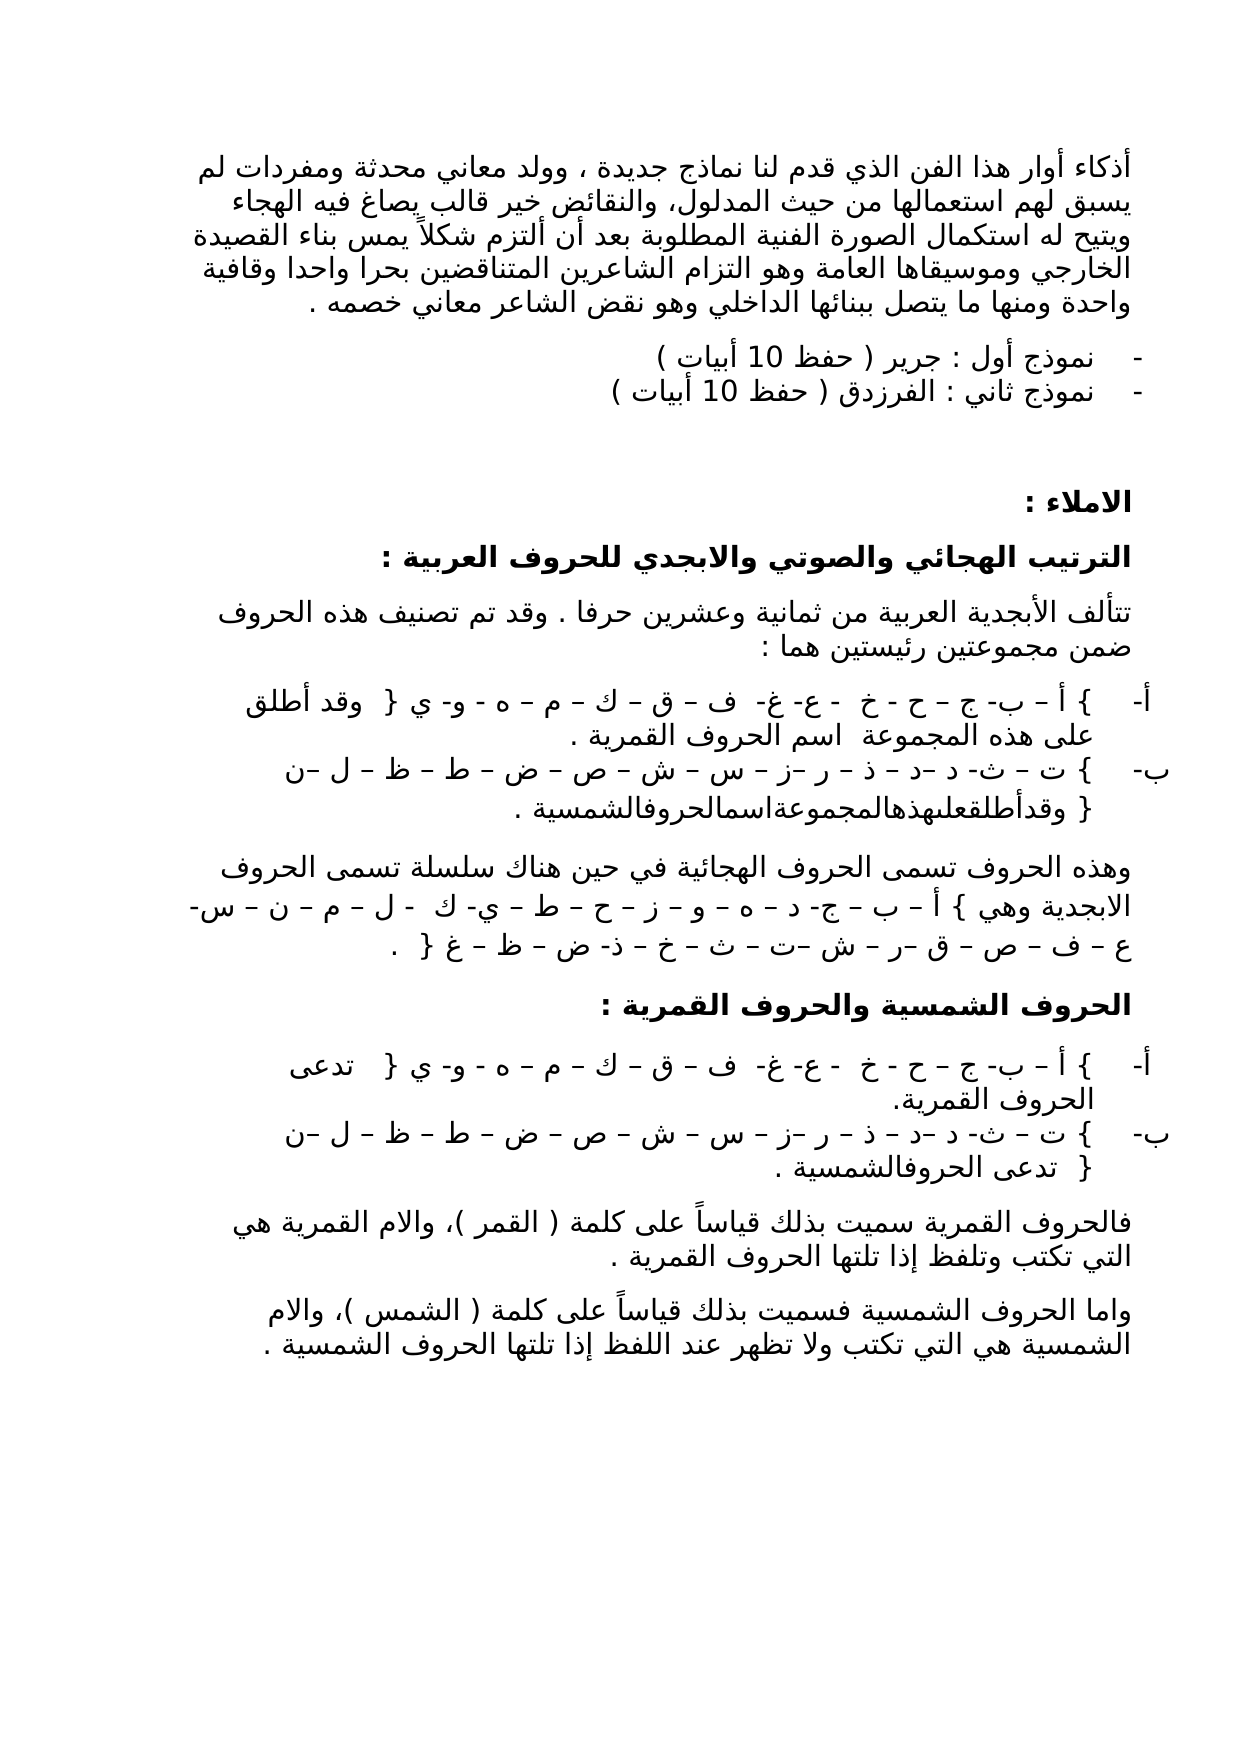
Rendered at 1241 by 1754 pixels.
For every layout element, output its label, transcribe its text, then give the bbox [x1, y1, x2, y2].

list نموذج ثاني : الفرزدق ( حفظ 10 أبيات ) [187, 374, 1132, 408]
text وهذه الحروف تسمى الحروف الهجائية في حين هناك سلسلة تسمى الحروف الابجدية وهي } أ – ب – ج- د – ه – و – ز – ح – ط – ي- ك - ل – م – ن – س- ع – ف – ص – ق –ر – ش –ت – ث – خ – ذ- ض – ظ – غ { . [187, 851, 1132, 963]
list نموذج أول : جرير ( حفظ 10 أبيات ) [187, 341, 1132, 374]
list } ت – ث- د –د – ذ – ر –ز – س – ش – ص – ض – ط – ظ – ل –ن { وقدأطلقعلىهذهالمجموعةاسمالحروفالشمسية . [187, 752, 1132, 825]
text واما الحروف الشمسية فسميت بذلك قياساً على كلمة ( الشمس )، والام الشمسية هي التي تكتب ولا تظهر عند اللفظ إذا تلتها الحروف الشمسية . [187, 1294, 1132, 1362]
text فالحروف القمرية سميت بذلك قياساً على كلمة ( القمر )، والام القمرية هي التي تكتب وتلفظ إذا تلتها الحروف القمرية . [187, 1205, 1132, 1273]
text الترتيب الهجائي والصوتي والابجدي للحروف العربية : [187, 541, 1132, 574]
text الاملاء : [187, 486, 1132, 520]
list } أ – ب- ج – ح - خ - ع- غ- ف – ق – ك – م – ه - و- ي { وقد أطلق على هذه المجموعة اسم الحروف القمرية . [187, 684, 1132, 752]
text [187, 150, 1132, 320]
text تتألف الأبجدية العربية من ثمانية وعشرين حرفا . وقد تم تصنيف هذه الحروف ضمن مجموعتين رئيستين هما : [187, 595, 1132, 663]
text الحروف الشمسية والحروف القمرية : [187, 988, 1132, 1022]
list } ت – ث- د –د – ذ – ر –ز – س – ش – ص – ض – ط – ظ – ل –ن { تدعى الحروفالشمسية . [187, 1116, 1132, 1184]
list } أ – ب- ج – ح - خ - ع- غ- ف – ق – ك – م – ه - و- ي { تدعى الحروف القمرية. [187, 1048, 1132, 1116]
